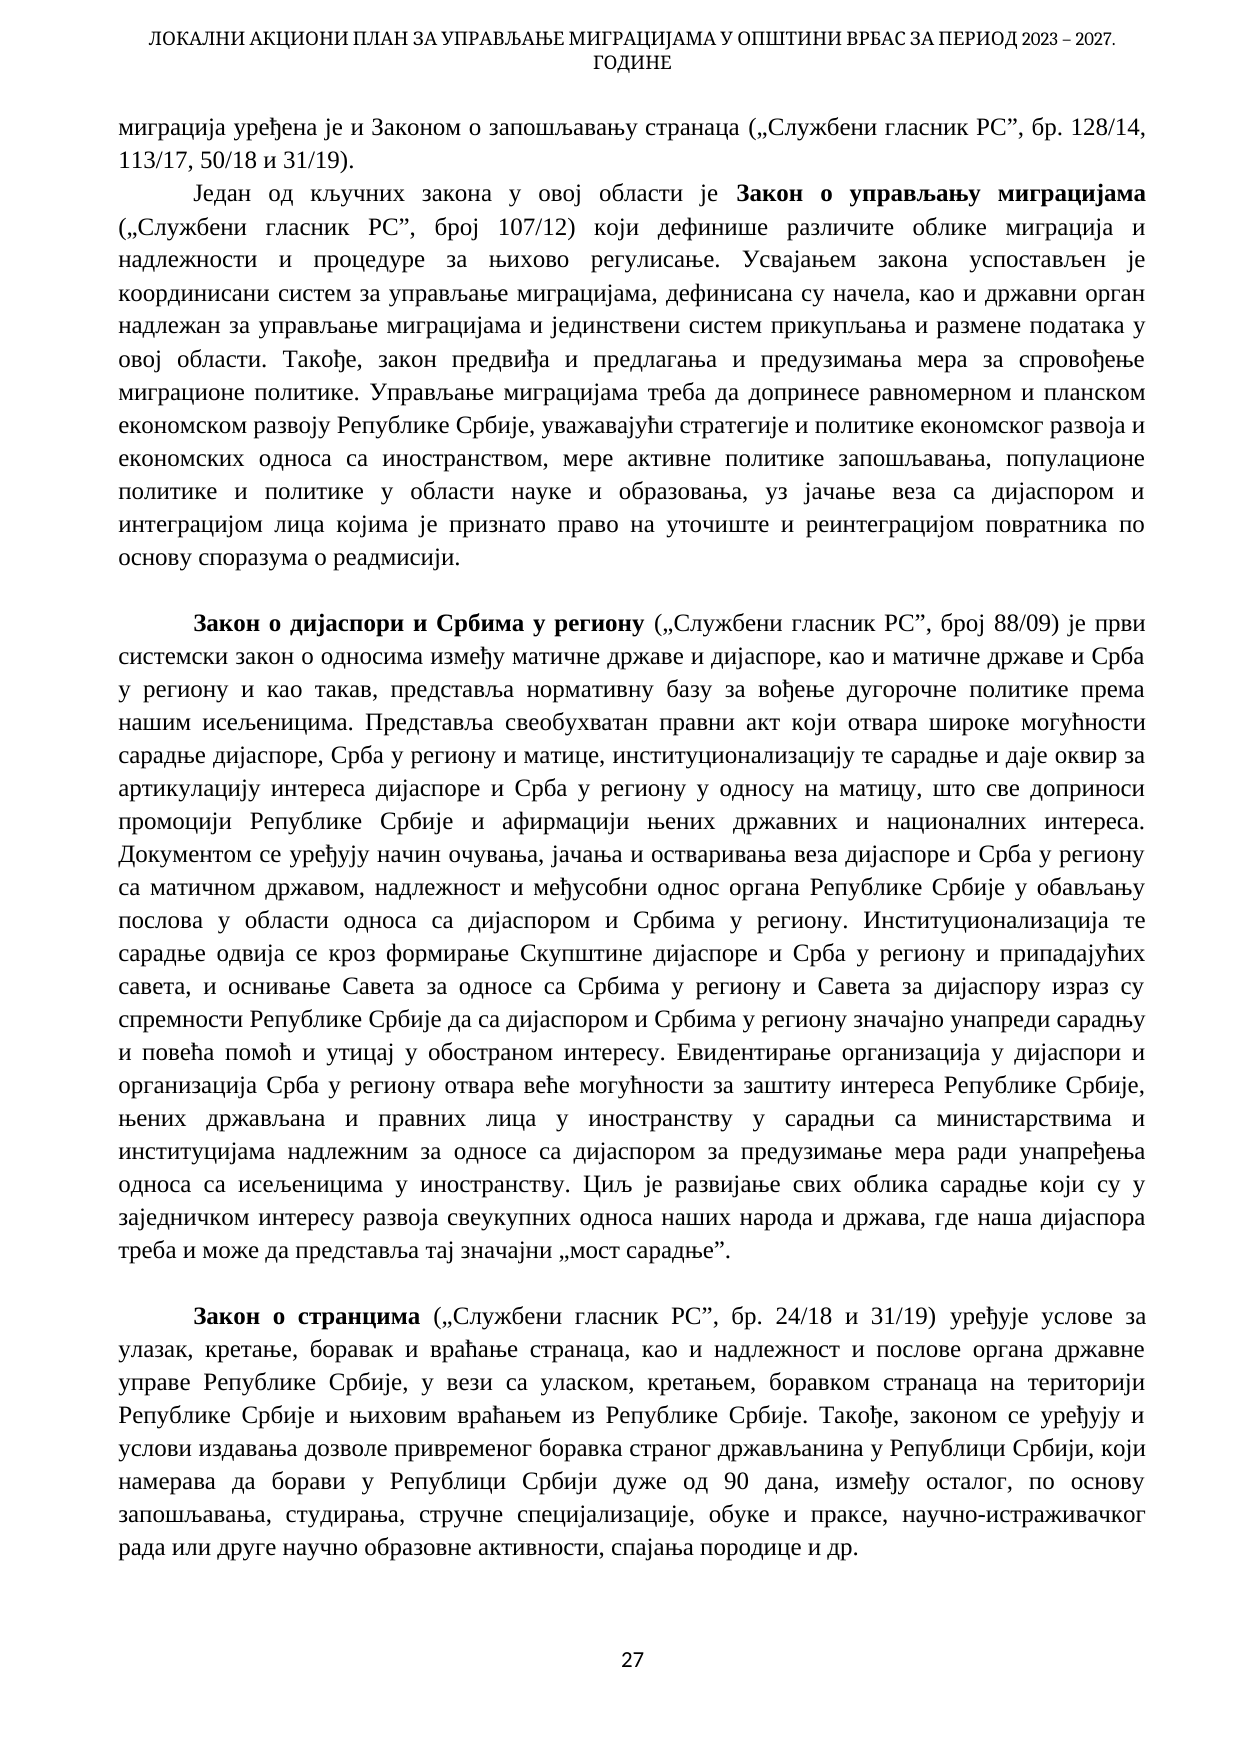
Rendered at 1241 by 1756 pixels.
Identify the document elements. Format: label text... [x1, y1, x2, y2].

text Закон о дијаспори и Србима у региону („Службени гласник РС”, број 88/09) је први системски закон о односима између матичне државе и дијаспоре, као и матичне државе и Срба у региону и као такав, представља нормативну базу за вођење дугорочне политике према нашим исељеницима. Представља свеобухватан правни акт који отвара широке могућности сарадње дијаспоре, Срба у региону и матице, институционализацију те сарадње и даје оквир за артикулацију интереса дијаспоре и Срба у региону у односу на матицу, што све доприноси промоцији Републике Србије и афирмацији њених државних и националних интереса. Документом се уређују начин очувања, јачања и остваривања веза дијаспоре и Срба у региону са матичном државом, надлежност и међусобни однос органа Републике Србије у обављању послова у области односа са дијаспором и Србима у региону. Институционализација те сарадње одвија се кроз формирање Скупштине дијаспоре и Срба у региону и припадајућих савета, и оснивање Савета за односе са Србима у региону и Савета за дијаспору израз су спремности Републике Србије да са дијаспором и Србима у региону значајно унапреди сарадњу и повећа помоћ и утицај у обостраном интересу. Евидентирање организација у дијаспори и организација Срба у региону отвара веће могућности за заштиту интереса Републике Србије, њених држављана и правних лица у иностранству у сарадњи са министарствима и институцијама надлежним за односе са дијаспором за предузимање мера ради унапређења односа са исељеницима у иностранству. Циљ је развијање свих облика сарадње који су у заједничком интересу развоја свеукупних односа наших народа и држава, где наша дијаспора треба и може да представља тај значајни „мост сарадње”. [118, 608, 1146, 740]
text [118, 112, 1146, 174]
text Закон о дијаспори и Србима у региону („Службени гласник РС”, број 88/09) је први системски закон о односима између матичне државе и дијаспоре, као и матичне државе и Срба у региону и као такав, представља нормативну базу за вођење дугорочне политике према нашим исељеницима. Представља свеобухватан правни акт који отвара широке могућности сарадње дијаспоре, Срба у региону и матице, институционализацију те сарадње и даје оквир за артикулацију интереса дијаспоре и Срба у региону у односу на матицу, што све доприноси промоцији Републике Србије и афирмацији њених државних и националних интереса. Документом се уређују начин очувања, јачања и остваривања веза дијаспоре и Срба у региону са матичном државом, надлежност и међусобни однос органа Републике Србије у обављању послова у области односа са дијаспором и Србима у региону. Институционализација те сарадње одвија се кроз формирање Скупштине дијаспоре и Срба у региону и припадајућих савета, и оснивање Савета за односе са Србима у региону и Савета за дијаспору израз су спремности Републике Србије да са дијаспором и Србима у региону значајно унапреди сарадњу и повећа помоћ и утицај у обостраном интересу. Евидентирање организација у дијаспори и организација Срба у региону отвара веће могућности за заштиту интереса Републике Србије, њених држављана и правних лица у иностранству у сарадњи са министарствима и институцијама надлежним за односе са дијаспором за предузимање мера ради унапређења односа са исељеницима у иностранству. Циљ је развијање свих облика сарадње који су у заједничком интересу развоја свеукупних односа наших народа и држава, где наша дијаспора треба и може да представља тај значајни „мост сарадње”. [118, 835, 1146, 1264]
text Један од кључних закона у овој области је Закон о управљању миграцијама („Службени гласник РС”, број 107/12) који дефинише различите облике миграција и надлежности и процедуре за њихово регулисање. Усвајањем закона успостављен је координисани систем за управљање миграцијама, дефинисана су начела, као и државни орган надлежан за управљање миграцијама и јединствени систем прикупљања и размене података у овој области. Такође, закон предвиђа и предлагања и предузимања мера за спровођење миграционе политике. Управљање миграцијама треба да допринесе равномерном и планском економском развоју Републике Србије, уважавајући стратегије и политике економског развоја и економских односа са иностранством, мере активне политике запошљавања, популационе политике и политике у области науке и образовања, уз јачање веза са дијаспором и интеграцијом лица којима је признато право на уточиште и реинтеграцијом повратника по основу споразума о реадмисији. [118, 178, 1146, 571]
text Закон о странцима („Службени гласник РС”, бр. 24/18 и 31/19) уређује услове за улазак, кретање, боравак и враћање странаца, као и надлежност и послове органа државне управе Републике Србије, у вези са уласком, кретањем, боравком странаца на територији Републике Србије и њиховим враћањем из Републике Србије. Такође, законом се уређују и услови издавања дозволе привременог боравка страног држављанина у Републици Србији, који намерава да борави у Републици Србији дуже од 90 дана, између осталог, по основу запошљавања, студирања, стручне специјализације, обуке и праксе, научно-истраживачког рада или друге научно образовне активности, спајања породице и др. [118, 1429, 1146, 1561]
